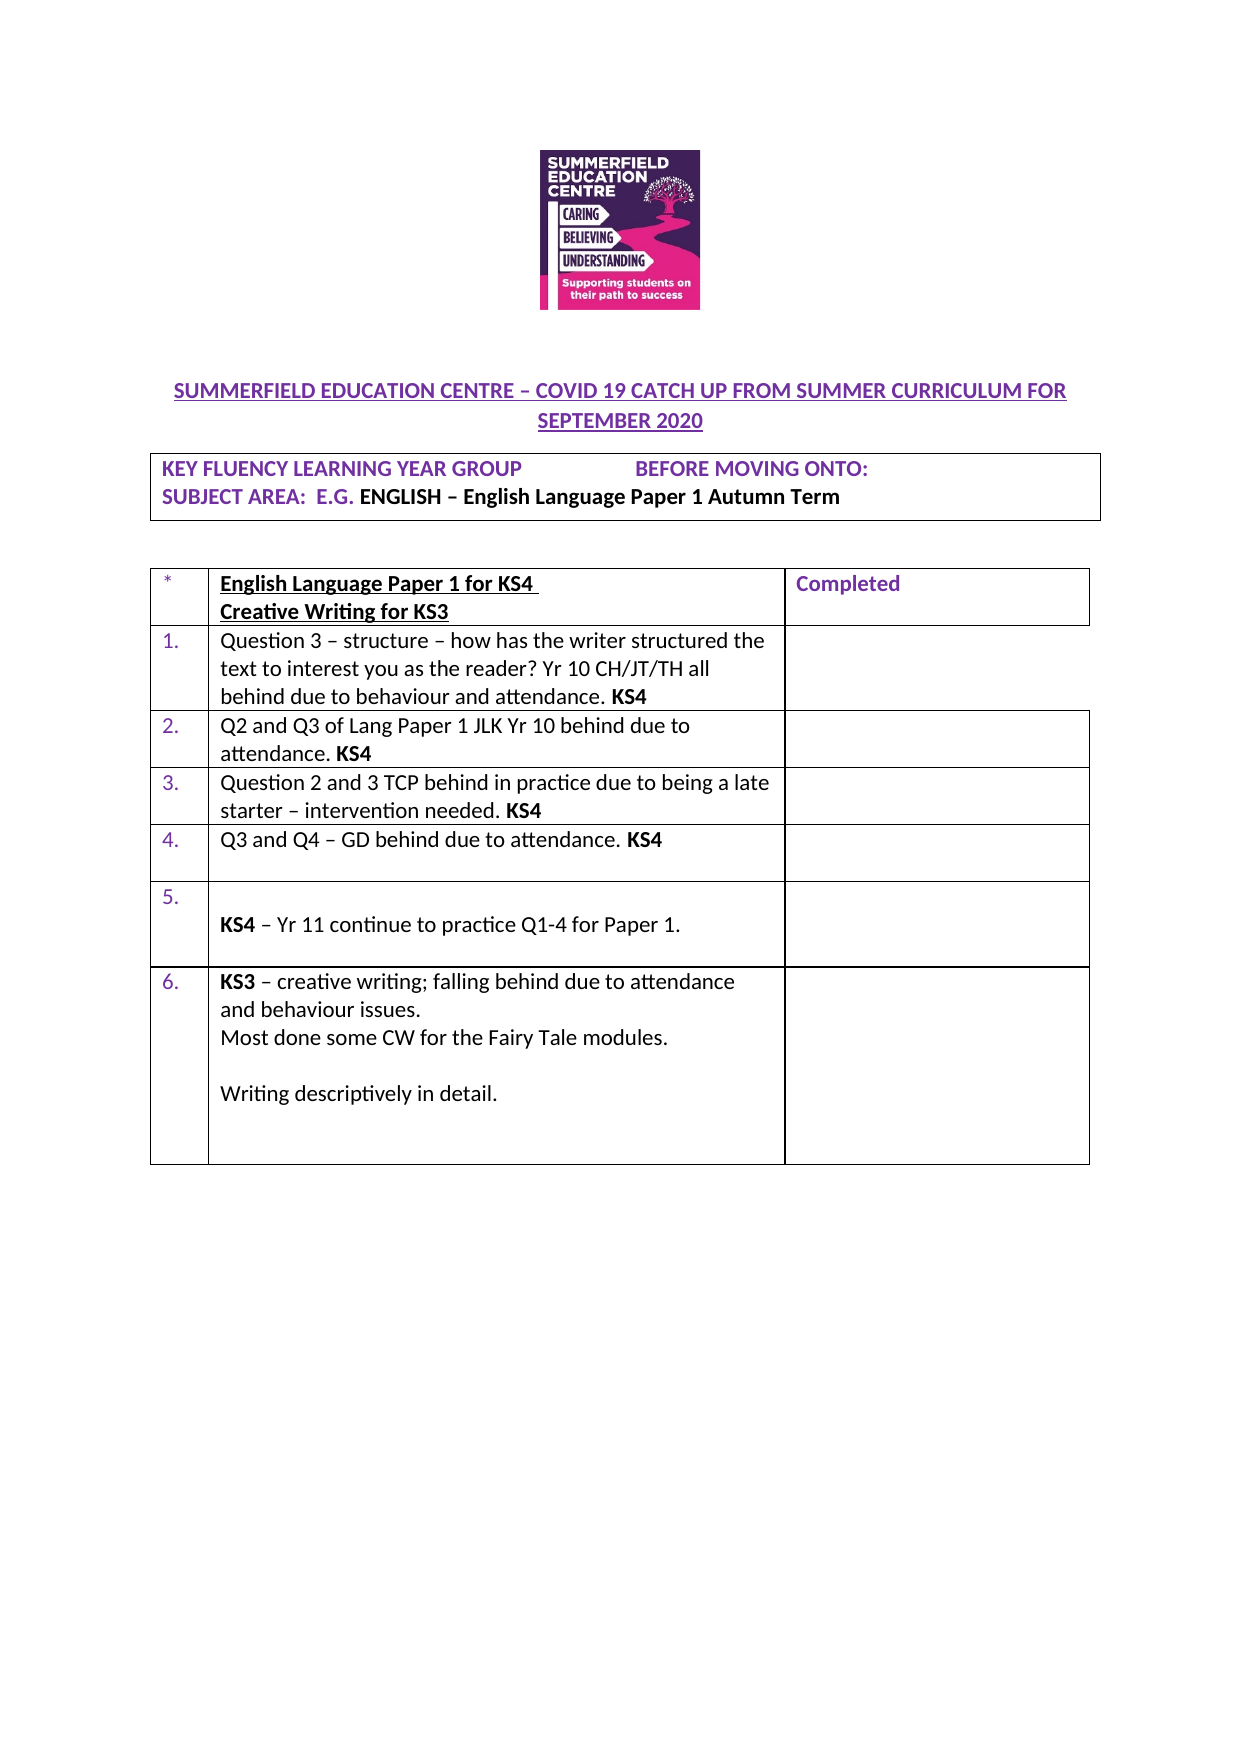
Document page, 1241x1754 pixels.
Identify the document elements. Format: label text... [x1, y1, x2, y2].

table_cell 5. [151, 882, 208, 966]
table_cell 6. [151, 968, 208, 1163]
table_cell 4. [151, 825, 208, 881]
table_cell 2. [151, 711, 208, 767]
text SUMMERFIELD EDUCATION CENTRE – COVID 19 CATCH UP FROM SUMMER CURRICULUM FOR SEPTEMBER 2020 [150, 376, 1090, 434]
table_header KEY FLUENCY LEARNING YEAR GROUP BEFORE MOVING ONTO: SUBJECT AREA: E.G. ENGLISH – English Language Paper 1 Autumn Term [151, 454, 1100, 520]
picture [540, 150, 700, 310]
table_cell Q3 and Q4 – GD behind due to attendance. KS4 [209, 825, 784, 881]
table_cell [786, 768, 1089, 824]
table_cell 3. [151, 768, 208, 824]
table_cell [786, 711, 1089, 767]
table_cell Q2 and Q3 of Lang Paper 1 JLK Yr 10 behind due to attendance. KS4 [209, 711, 784, 767]
table_cell 1. [151, 626, 208, 710]
table_cell [786, 882, 1089, 966]
table_cell Question 3 – structure – how has the writer structured the text to interest you as the reader? Yr 10 CH/JT/TH all behind due to behaviour and attendance. KS4 [209, 626, 784, 710]
table_cell [786, 968, 1089, 1163]
table_cell KS3 – creative writing; falling behind due to attendance and behaviour issues. Most done some CW for the Fairy Tale modules. Writing descriptively in detail. [209, 968, 784, 1163]
table_cell Question 2 and 3 TCP behind in practice due to being a late starter – intervention needed. KS4 [209, 768, 784, 824]
table_cell KS4 – Yr 11 continue to practice Q1-4 for Paper 1. [209, 882, 784, 966]
table_header English Language Paper 1 for KS4 Creative Writing for KS3 [209, 569, 784, 625]
table_cell [786, 825, 1089, 881]
table_header * [151, 569, 208, 625]
table_header Completed [786, 569, 1089, 625]
